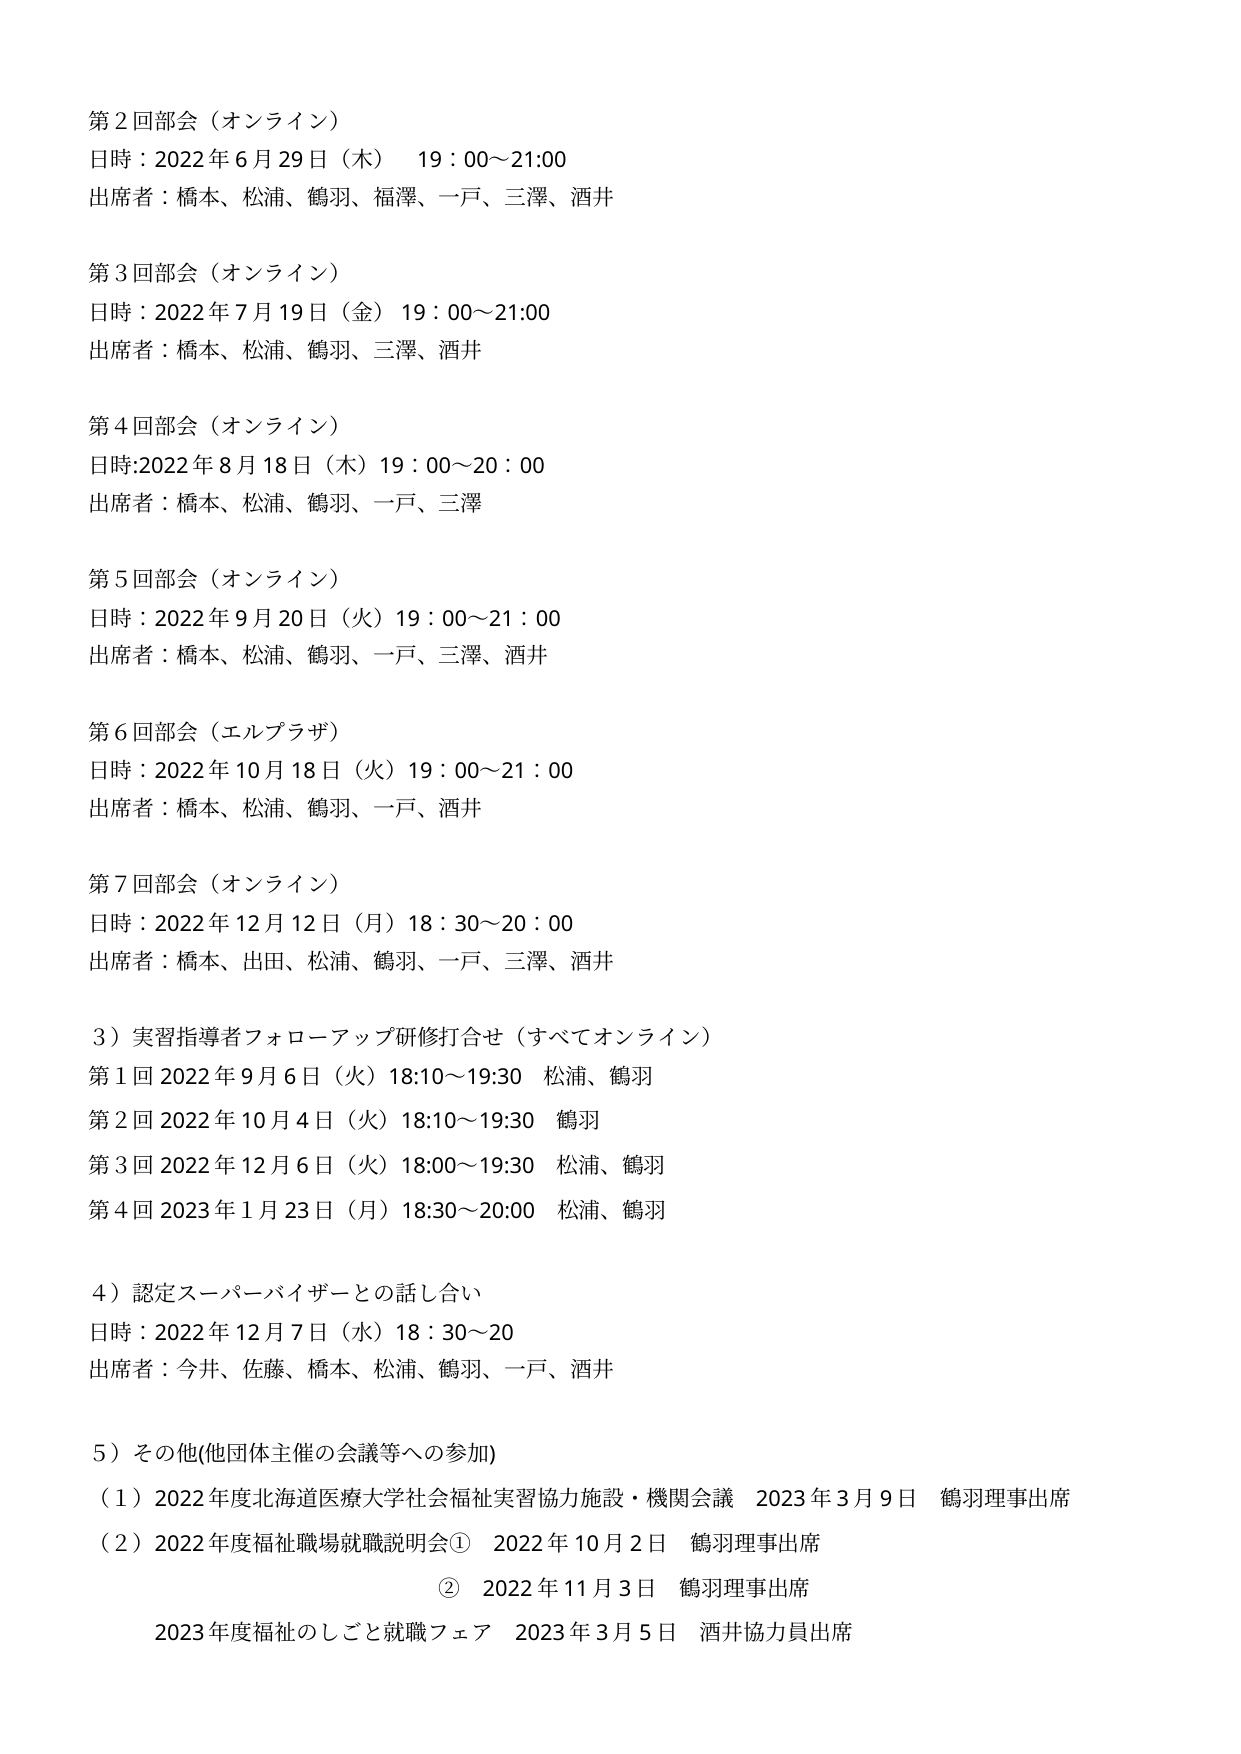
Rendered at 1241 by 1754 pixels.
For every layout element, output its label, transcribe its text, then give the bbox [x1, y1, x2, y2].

text 第４回部会（オンライン） [89, 409, 1152, 441]
text 出席者：橋本、松浦、鶴羽、一戸、三澤 [89, 486, 1152, 517]
text 日時：2022年10月18日（火）19：00～21：00 [89, 746, 1152, 791]
text 日時：2022年9月20日（火）19：00～21：00 [89, 593, 1152, 638]
text （２）2022年度福祉職場就職説明会① 2022年10月2日 鶴羽理事出席 [89, 1519, 1152, 1563]
text 第３回 2022年12月6日（火）18:00～19:30 松浦、鶴羽 [89, 1141, 1152, 1186]
text 第２回 2022年10月4日（火）18:10～19:30 鶴羽 [89, 1097, 1152, 1141]
text 出席者：橋本、松浦、鶴羽、一戸、三澤、酒井 [89, 638, 1152, 670]
text 第２回部会（オンライン） [89, 104, 1152, 135]
text 第６回部会（エルプラザ） [89, 715, 1152, 746]
text 第５回部会（オンライン） [89, 562, 1152, 593]
text 出席者：橋本、松浦、鶴羽、福澤、一戸、三澤、酒井 [89, 180, 1152, 212]
text 出席者：橋本、松浦、鶴羽、一戸、酒井 [89, 791, 1152, 823]
text 出席者：今井、佐藤、橋本、松浦、鶴羽、一戸、酒井 [89, 1352, 1152, 1384]
text （１）2022年度北海道医療大学社会福祉実習協力施設・機関会議 2023年3月9日 鶴羽理事出席 [89, 1474, 1152, 1519]
text 第４回 2023年１月23日（月）18:30～20:00 松浦、鶴羽 [89, 1186, 1152, 1231]
text 出席者：橋本、松浦、鶴羽、三澤、酒井 [89, 333, 1152, 364]
text 第１回 2022年9月6日（火）18:10～19:30 松浦、鶴羽 [89, 1052, 1152, 1097]
text 出席者：橋本、出田、松浦、鶴羽、一戸、三澤、酒井 [89, 944, 1152, 975]
text ② 2022年11月3日 鶴羽理事出席 [89, 1563, 1152, 1608]
text 日時：2022年12月12日（月）18：30～20：00 [89, 899, 1152, 944]
text ４）認定スーパーバイザーとの話し合い [89, 1276, 1152, 1308]
text 第７回部会（オンライン） [89, 867, 1152, 899]
text ５）その他(他団体主催の会議等への参加) [89, 1429, 1152, 1474]
text 2023年度福祉のしごと就職フェア 2023年3月5日 酒井協力員出席 [89, 1608, 1152, 1653]
text 日時：2022年7月19日（金） 19：00～21:00 [89, 288, 1152, 333]
text 第３回部会（オンライン） [89, 257, 1152, 288]
text 日時：2022年6月29日（木） 19：00～21:00 [89, 135, 1152, 180]
text ３）実習指導者フォローアップ研修打合せ（すべてオンライン） [89, 1020, 1152, 1052]
text 日時：2022年12月7日（水）18：30～20 [89, 1308, 1152, 1352]
text 日時:2022年8月18日（木）19：00～20：00 [89, 441, 1152, 486]
